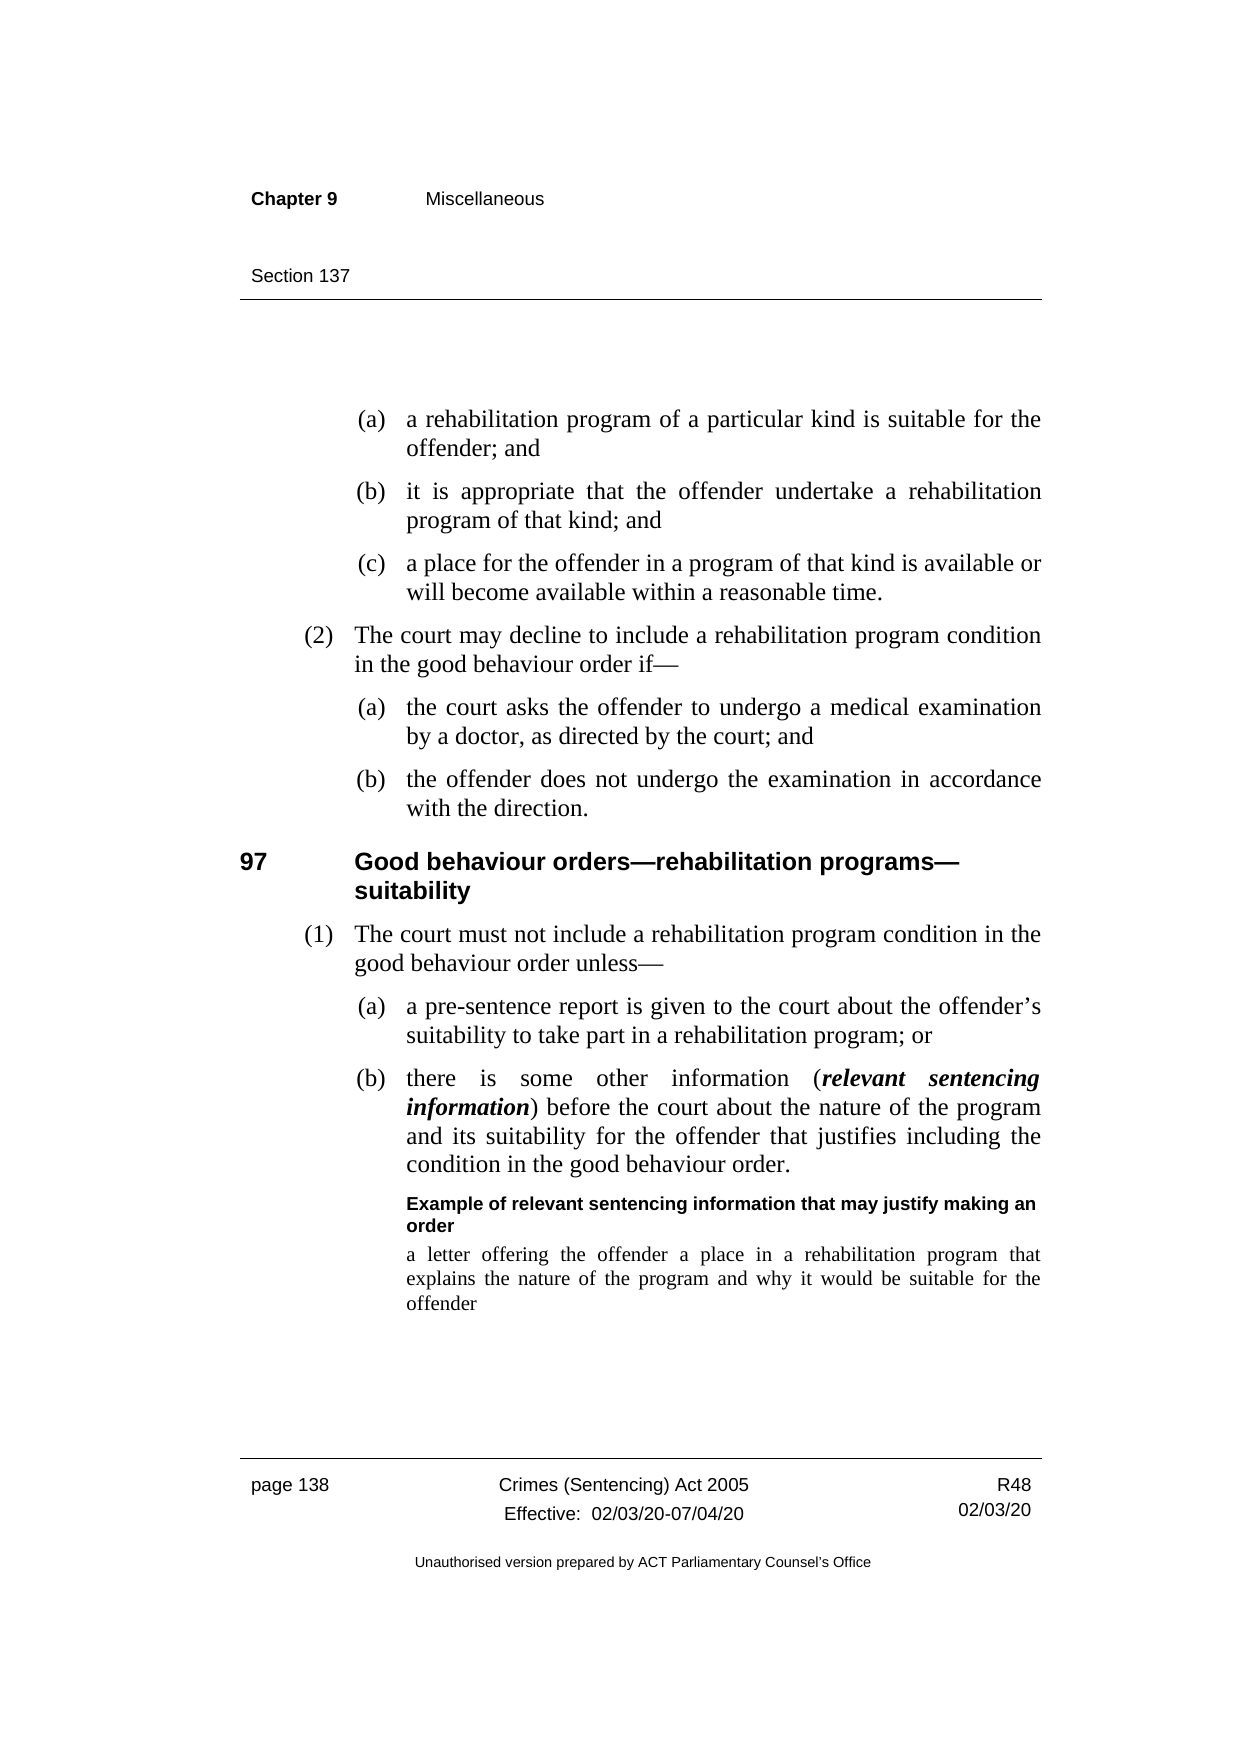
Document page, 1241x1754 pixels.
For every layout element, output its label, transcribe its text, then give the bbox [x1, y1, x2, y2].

text (c) a place for the offender in a program of that kind is available or will become available within a reasonable time. [239, 548, 1042, 606]
text (1) The court must not include a rehabilitation program condition in the good behaviour order unless— [239, 919, 1042, 977]
text (b) the offender does not undergo the examination in accordance with the direction. [239, 764, 1042, 822]
text Example of relevant sentencing information that may justify making an order [406, 1193, 1042, 1236]
text (a) a rehabilitation program of a particular kind is suitable for the offender; and [239, 404, 1042, 462]
text 97 Good behaviour orders—rehabilitation programs—suitability [239, 847, 1042, 904]
text (2) The court may decline to include a rehabilitation program condition in the good behaviour order if— [239, 620, 1042, 678]
text (b) it is appropriate that the offender undertake a rehabilitation program of that kind; and [239, 476, 1042, 534]
text a letter offering the offender a place in a rehabilitation program that explains the nature of the program and why it would be suitable for the offender [406, 1242, 1042, 1314]
text (a) a pre-sentence report is given to the court about the offender’s suitability to take part in a rehabilitation program; or [239, 991, 1042, 1049]
text (b) there is some other information (relevant sentencing information) before the court about the nature of the program and its suitability for the offender that justifies including the condition in the good behaviour order. [239, 1063, 1042, 1178]
text (a) the court asks the offender to undergo a medical examination by a doctor, as directed by the court; and [239, 692, 1042, 750]
